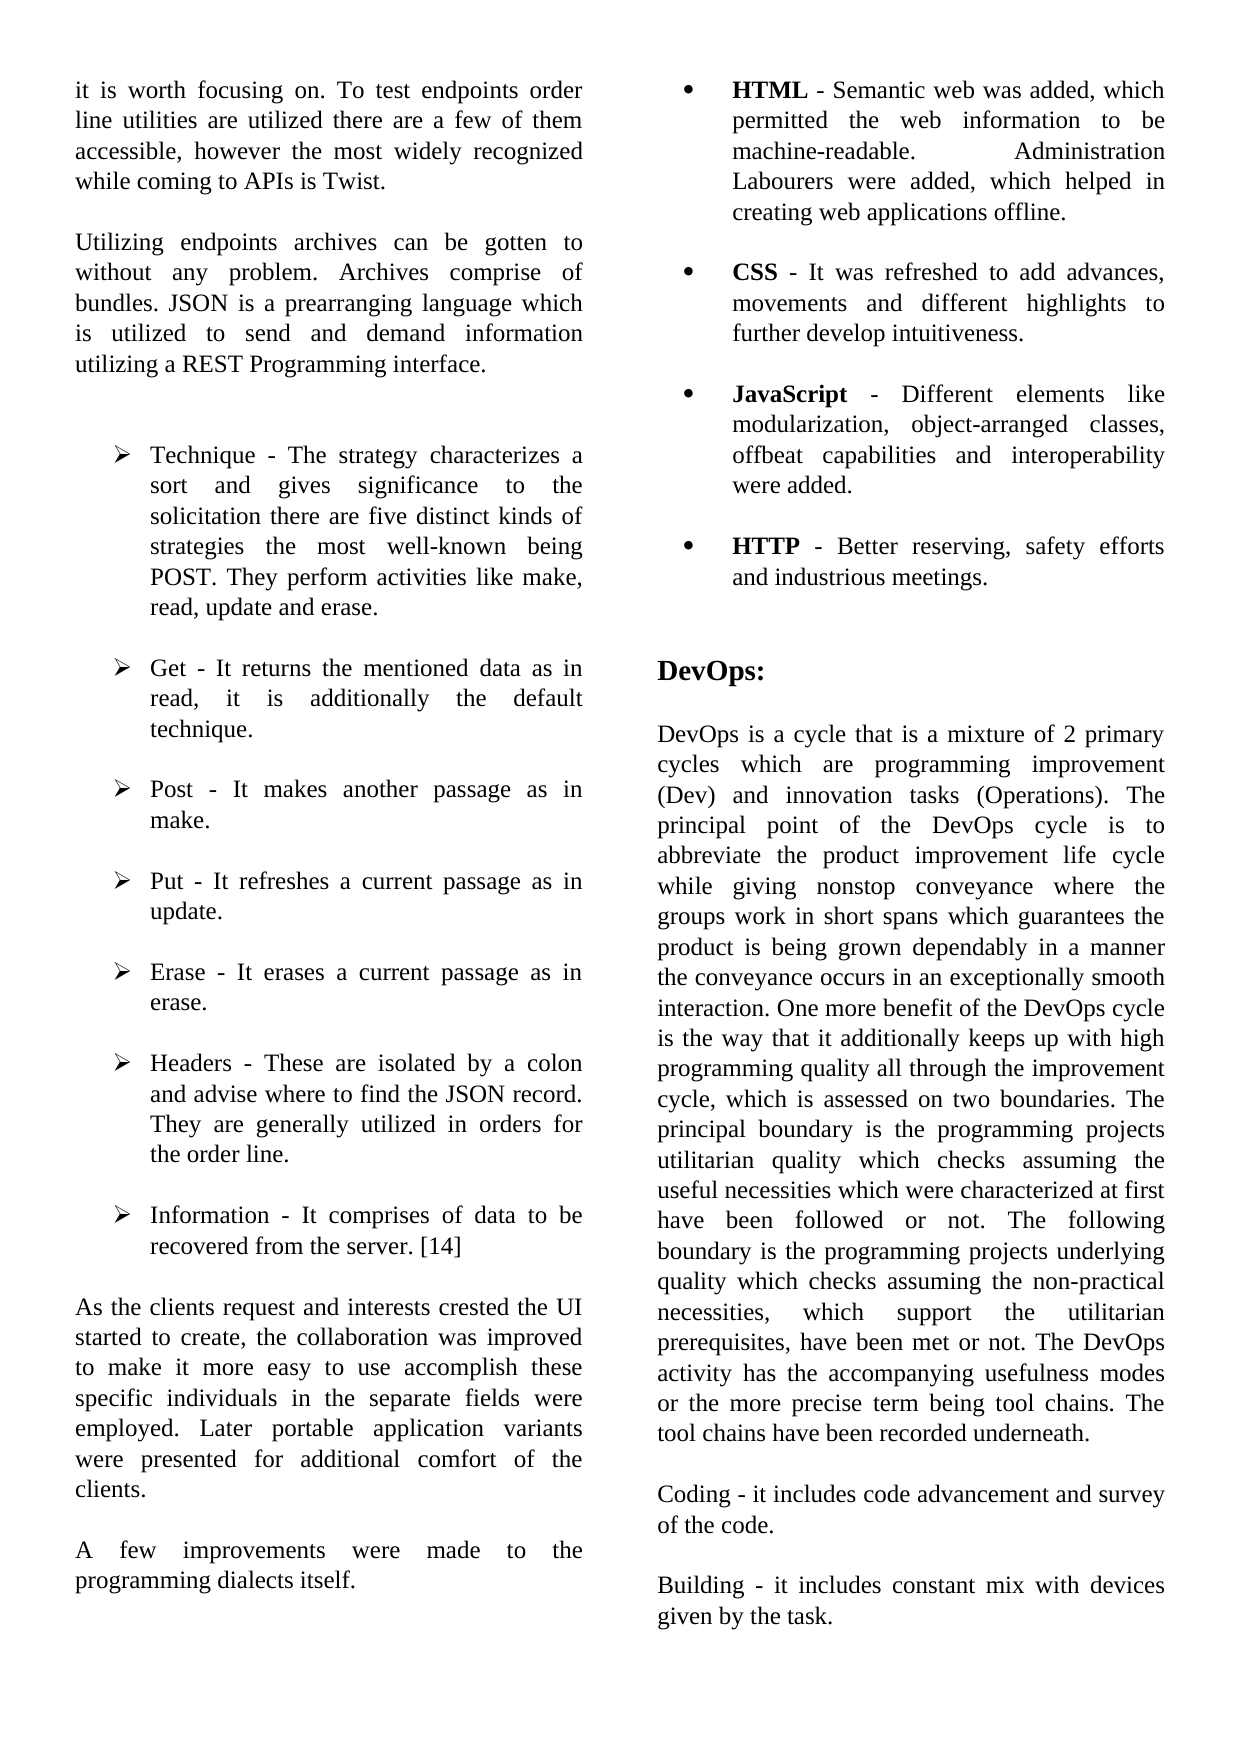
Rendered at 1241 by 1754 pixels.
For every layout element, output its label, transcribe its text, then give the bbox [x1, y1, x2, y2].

list Get - It returns the mentioned data as in read, it is additionally the default technique. [112, 653, 583, 742]
list Information - It comprises of data to be recovered from the server. [14] [112, 1200, 583, 1259]
list Headers - These are isolated by a colon and advise where to find the JSON record. They are generally utilized in orders for the order line. [112, 1048, 583, 1168]
list Erase - It erases a current passage as in erase. [112, 957, 583, 1016]
text Utilizing endpoints archives can be gotten to without any problem. Archives comprise of bundles. JSON is a prearranging language which is utilized to send and demand information utilizing a REST Programming interface. [75, 227, 583, 377]
list HTML - Semantic web was added, which permitted the web information to be machine-readable. Administration Labourers were added, which helped in creating web applications offline. [694, 75, 1165, 225]
text As the clients request and interests crested the UI started to create, the collaboration was improved to make it more easy to use accomplish these specific individuals in the separate fields were employed. Later portable application variants were presented for additional comfort of the clients. [75, 1292, 583, 1503]
text DevOps is a cycle that is a mixture of 2 primary cycles which are programming improvement (Dev) and innovation tasks (Operations). The principal point of the DevOps cycle is to abbreviate the product improvement life cycle while giving nonstop conveyance where the groups work in short spans which guarantees the product is being grown dependably in a manner the conveyance occurs in an exceptionally smooth interaction. One more benefit of the DevOps cycle is the way that it additionally keeps up with high programming quality all through the improvement cycle, which is assessed on two boundaries. The principal boundary is the programming projects utilitarian quality which checks assuming the useful necessities which were characterized at first have been followed or not. The following boundary is the programming projects underlying quality which checks assuming the non-practical necessities, which support the utilitarian prerequisites, have been met or not. The DevOps activity has the accompanying usefulness modes or the more precise term being tool chains. The tool chains have been recorded underneath. [657, 719, 1165, 1447]
text DevOps: [657, 653, 1165, 686]
list Post - It makes another passage as in make. [112, 774, 583, 834]
list CSS - It was refreshed to add advances, movements and different highlights to further develop intuitiveness. [694, 257, 1165, 347]
text A few improvements were made to the programming dialects itself. [75, 1535, 583, 1594]
list HTTP - Better reserving, safety efforts and industrious meetings. [694, 531, 1165, 590]
list JavaScript - Different elements like modularization, object-arranged classes, offbeat capabilities and interoperability were added. [694, 379, 1165, 499]
list Put - It refreshes a current passage as in update. [112, 866, 583, 925]
text Coding - it includes code advancement and survey of the code. [657, 1479, 1165, 1538]
text Building - it includes constant mix with devices given by the task. [657, 1571, 1165, 1630]
list Technique - The strategy characterizes a sort and gives significance to the solicitation there are five distinct kinds of strategies the most well-known being POST. They perform activities like make, read, update and erase. [112, 440, 583, 621]
